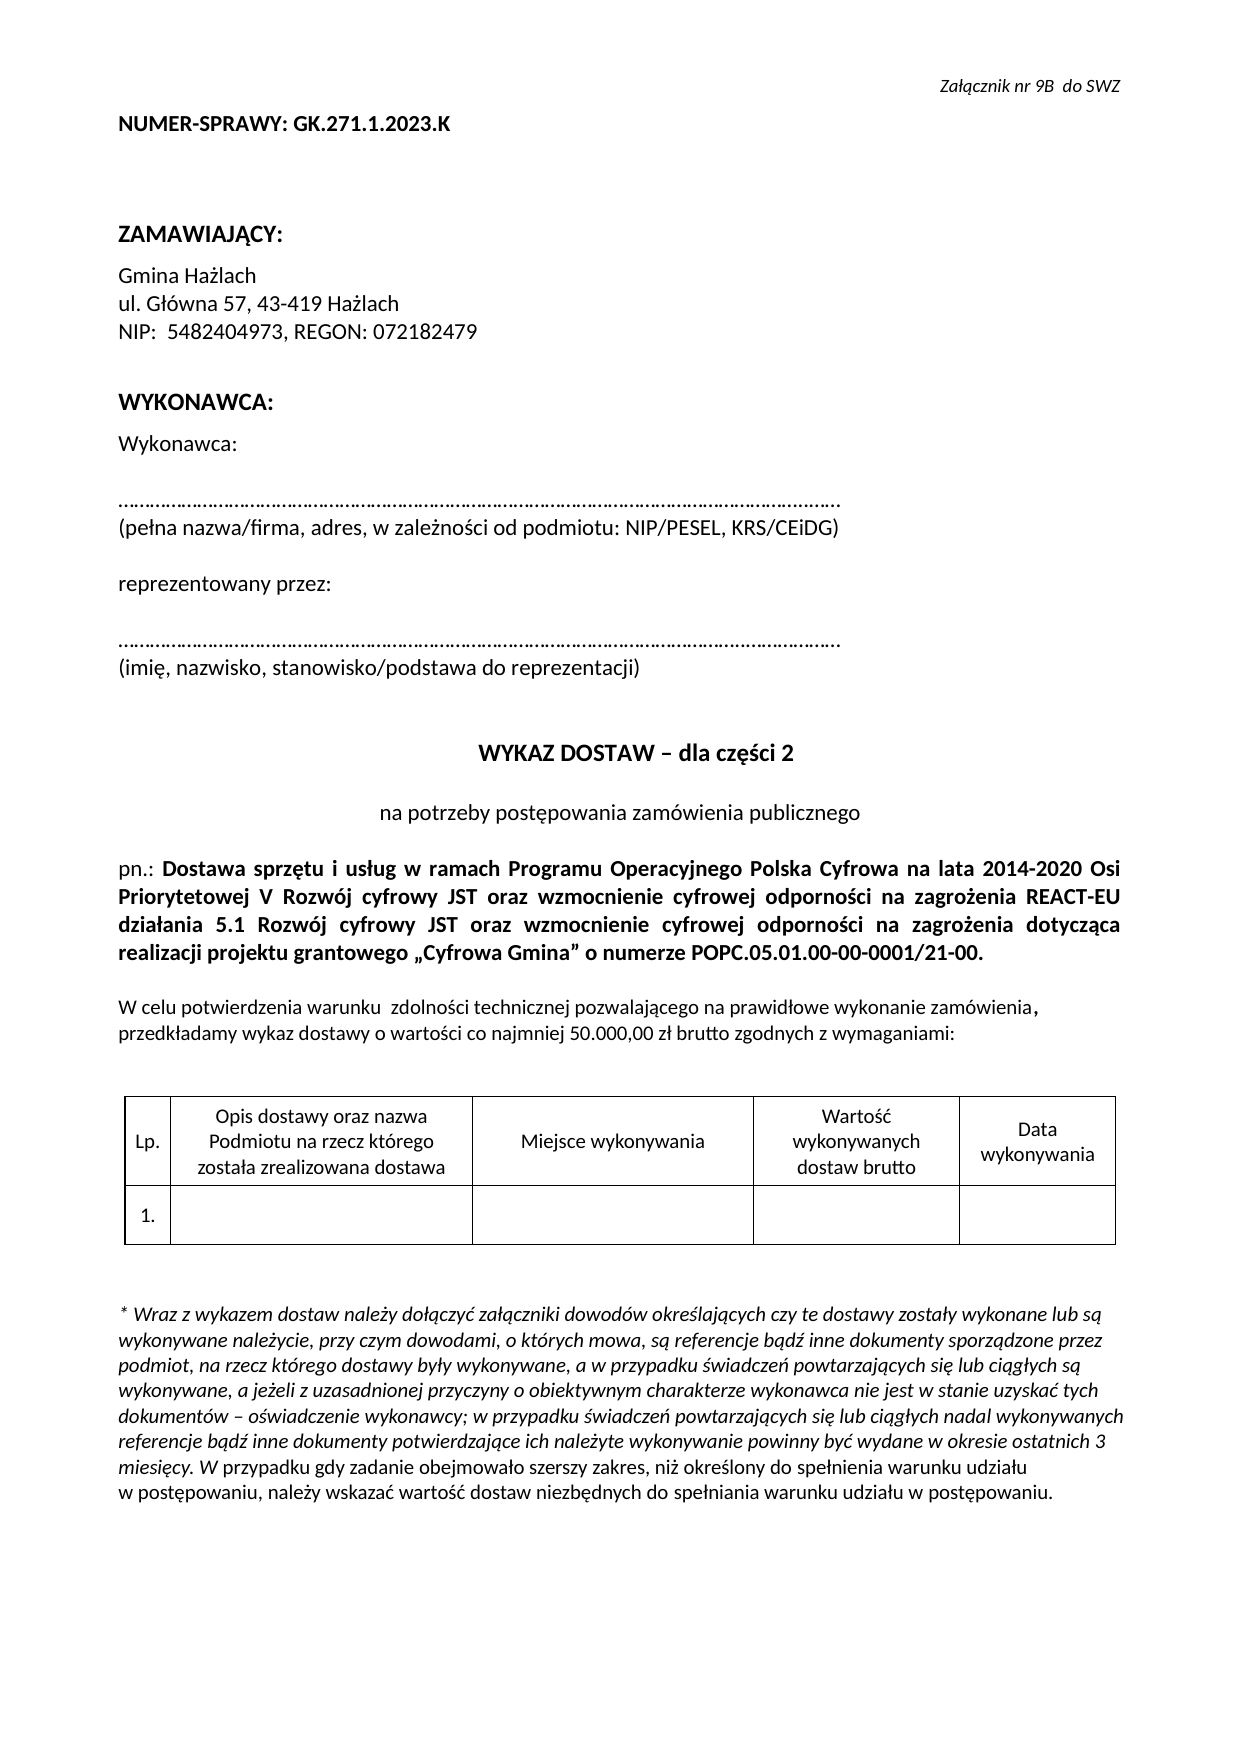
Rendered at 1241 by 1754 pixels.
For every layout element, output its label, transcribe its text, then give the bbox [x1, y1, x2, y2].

table_header Wartość wykonywanych dostaw brutto [754, 1097, 959, 1185]
table_cell [171, 1186, 472, 1244]
text ZAMAWIAJĄCY: [118, 218, 1122, 249]
table_header Data wykonywania [960, 1097, 1115, 1185]
text (pełna nazwa/firma, adres, w zależności od podmiotu: NIP/PESEL, KRS/CEiDG) [118, 513, 1154, 541]
table_cell [960, 1186, 1115, 1244]
text WYKONAWCA: [118, 386, 1122, 416]
table_cell [754, 1186, 959, 1244]
text * Wraz z wykazem dostaw należy dołączyć załączniki dowodów określających czy te dostawy zostały wykonane lub są wykonywane należycie, przy czym dowodami, o których mowa, są referencje bądź inne dokumenty sporządzone przez podmiot, na rzecz którego dostawy były wykonywane, a w przypadku świadczeń powtarzających się lub ciągłych są wykonywane, a jeżeli z uzasadnionej przyczyny o obiektywnym charakterze wykonawca nie jest w stanie uzyskać tych dokumentów – oświadczenie wykonawcy; w przypadku świadczeń powtarzających się lub ciągłych nadal wykonywanych referencje bądź inne dokumenty potwierdzające ich należyte wykonywanie powinny być wydane w okresie ostatnich 3 miesięcy. W przypadku gdy zadanie obejmowało szerszy zakres, niż określony do spełnienia warunku udziału w postępowaniu, należy wskazać wartość dostaw niezbędnych do spełniania warunku udziału w postępowaniu. [118, 1301, 1154, 1505]
text W celu potwierdzenia warunku zdolności technicznej pozwalającego na prawidłowe wykonanie zamówienia, przedkładamy wykaz dostawy o wartości co najmniej 50.000,00 zł brutto zgodnych z wymaganiami: [118, 994, 1154, 1045]
text NIP: 5482404973, REGON: 072182479 [118, 317, 1122, 345]
text …………………………………………………………………………………………………………………..…… [118, 485, 1154, 513]
text WYKAZ DOSTAW – dla części 2 [118, 737, 1154, 768]
text Załącznik nr 9B do SWZ [118, 74, 1122, 97]
table_cell 1. [126, 1186, 170, 1244]
text na potrzeby postępowania zamówienia publicznego [118, 798, 1122, 826]
text pn.: Dostawa sprzętu i usług w ramach Programu Operacyjnego Polska Cyfrowa na lata 2014-2020 Osi Priorytetowej V Rozwój cyfrowy JST oraz wzmocnienie cyfrowej odporności na zagrożenia REACT-EU działania 5.1 Rozwój cyfrowy JST oraz wzmocnienie cyfrowej odporności na zagrożenia dotycząca realizacji projektu grantowego „Cyfrowa Gmina” o numerze POPC.05.01.00-00-0001/21-00. [118, 854, 1122, 966]
text reprezentowany przez: [118, 569, 1154, 597]
table_header Lp. [126, 1097, 170, 1185]
text ul. Główna 57, 43-419 Hażlach [118, 289, 1122, 317]
text Gmina Hażlach [118, 261, 1122, 289]
table_cell [473, 1186, 753, 1244]
table_header Miejsce wykonywania [473, 1097, 753, 1185]
text Wykonawca: [118, 429, 1154, 457]
table_header Opis dostawy oraz nazwa Podmiotu na rzecz którego została zrealizowana dostawa [171, 1097, 472, 1185]
text NUMER-SPRAWY: GK.271.1.2023.K [118, 109, 1122, 137]
text ………………………………………………………………………………………………………..……………… [118, 625, 1154, 653]
text (imię, nazwisko, stanowisko/podstawa do reprezentacji) [118, 653, 1154, 681]
